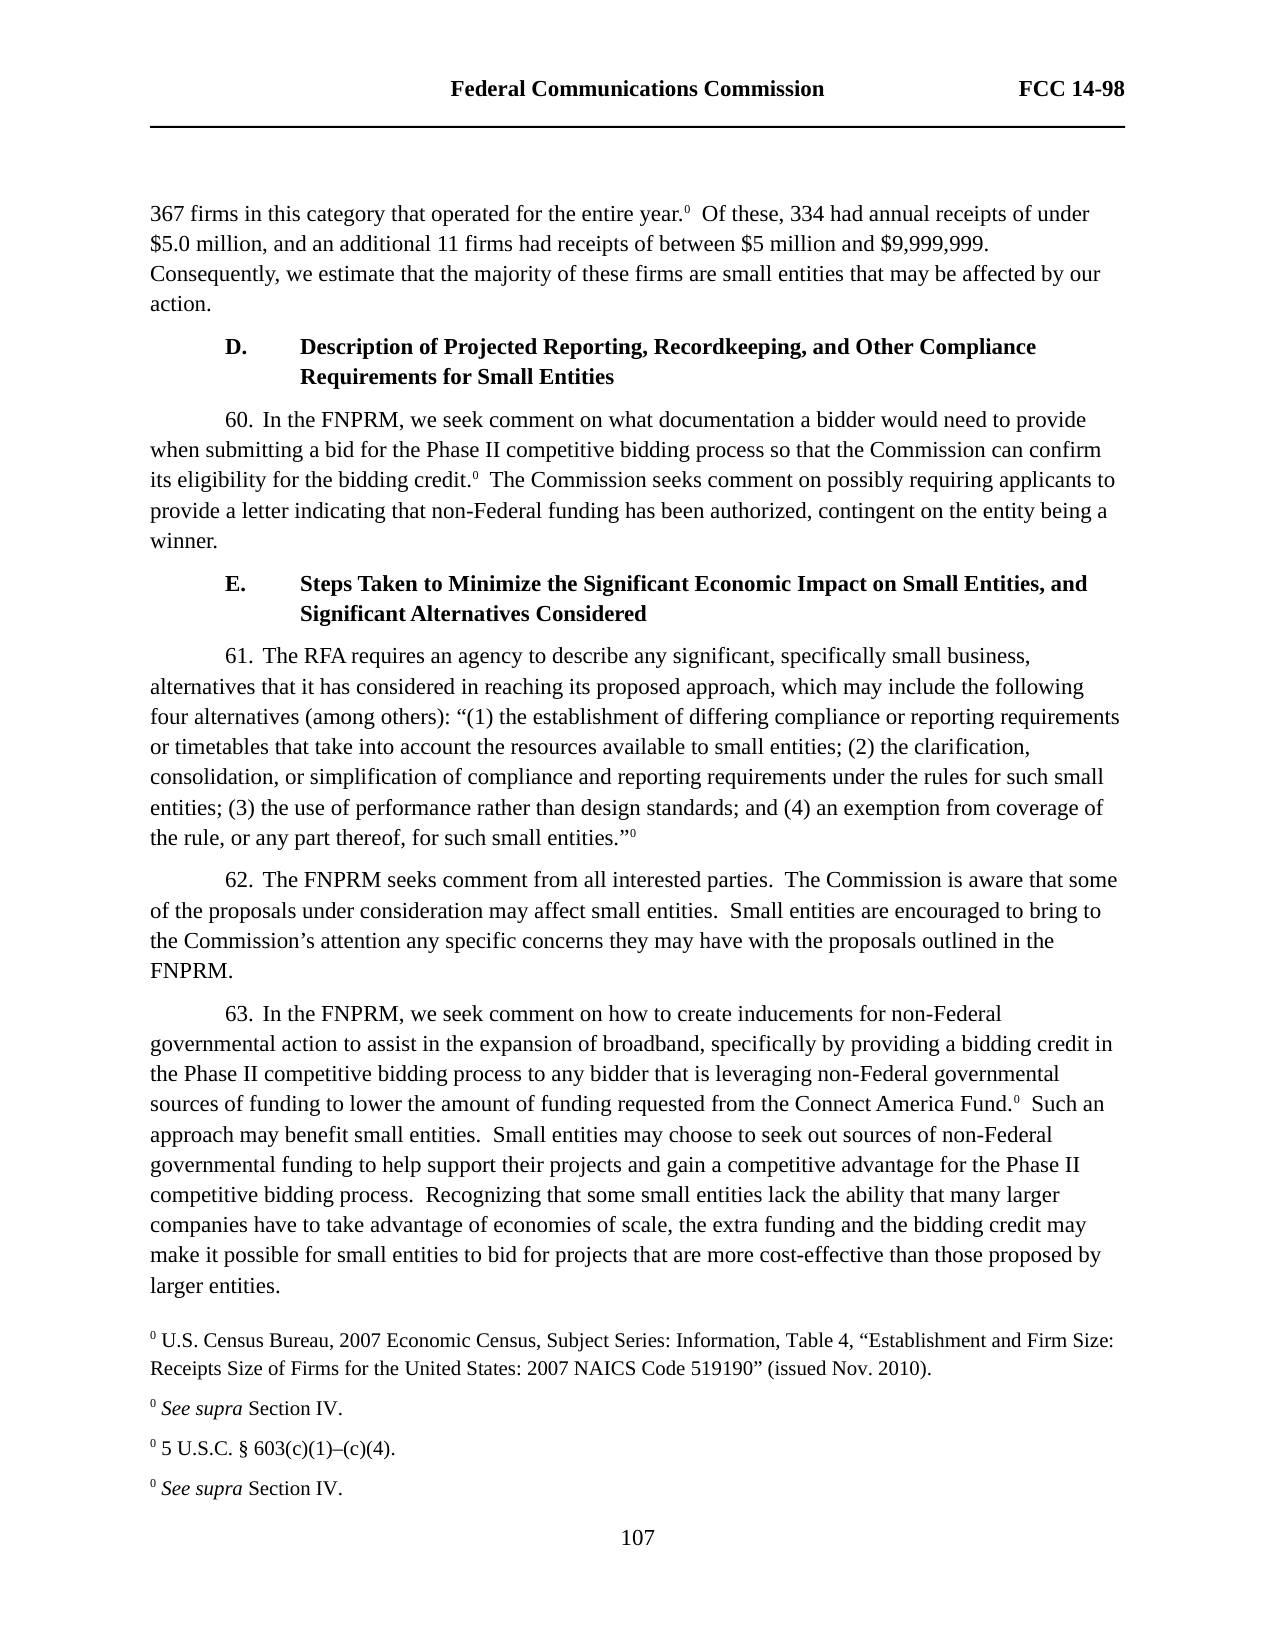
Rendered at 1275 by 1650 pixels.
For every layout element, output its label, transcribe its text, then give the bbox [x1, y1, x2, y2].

text E. Steps Taken to Minimize the Significant Economic Impact on Small Entities, and Significant Alternatives Considered [225, 569, 1125, 626]
text D. Description of Projected Reporting, Recordkeeping, and Other Compliance Requirements for Small Entities [225, 333, 1125, 390]
text In the FNPRM, we seek comment on what documentation a bidder would need to provide when submitting a bid for the Phase II competitive bidding process so that the Commission can confirm its eligibility for the bidding credit. The Commission seeks comment on possibly requiring applicants to provide a letter indicating that non-Federal funding has been authorized, contingent on the entity being a winner. [150, 406, 1125, 553]
text The FNPRM seeks comment from all interested parties. The Commission is aware that some of the proposals under consideration may affect small entities. Small entities are encouraged to bring to the Commission’s attention any specific concerns they may have with the proposals outlined in the FNPRM. [150, 866, 1125, 983]
text In the FNPRM, we seek comment on how to create inducements for non-Federal governmental action to assist in the expansion of broadband, specifically by providing a bidding credit in the Phase II competitive bidding process to any bidder that is leveraging non-Federal governmental sources of funding to lower the amount of funding requested from the Connect America Fund. Such an approach may benefit small entities. Small entities may choose to seek out sources of non-Federal governmental funding to help support their projects and gain a competitive advantage for the Phase II competitive bidding process. Recognizing that some small entities lack the ability that many larger companies have to take advantage of economies of scale, the extra funding and the bidding credit may make it possible for small entities to bid for projects that are more cost-effective than those proposed by larger entities. [150, 1000, 1125, 1298]
text All Other Information Services. The Census Bureau defines this industry as including “establishments primarily engaged in providing other information services (except news syndicates, libraries, archives, Internet publishing and broadcasting, and Web search portals).” Our action pertains to interconnected VoIP services, which could be provided by entities that provide other services such as email, online gaming, web browsing, video conferencing, instant messaging, and other, similar IP-enabled services. The SBA has developed a small business size standard for this category; that size standard is $7.0 million or less in average annual receipts. According to Census Bureau data for 2007, there were 367 firms in this category that operated for the entire year. Of these, 334 had annual receipts of under $5.0 million, and an additional 11 firms had receipts of between $5 million and $9,999,999. Consequently, we estimate that the majority of these firms are small entities that may be affected by our action. [150, 200, 1125, 317]
text The RFA requires an agency to describe any significant, specifically small business, alternatives that it has considered in reaching its proposed approach, which may include the following four alternatives (among others): “(1) the establishment of differing compliance or reporting requirements or timetables that take into account the resources available to small entities; (2) the clarification, consolidation, or simplification of compliance and reporting requirements under the rules for such small entities; (3) the use of performance rather than design standards; and (4) an exemption from coverage of the rule, or any part thereof, for such small entities.” [150, 642, 1125, 850]
